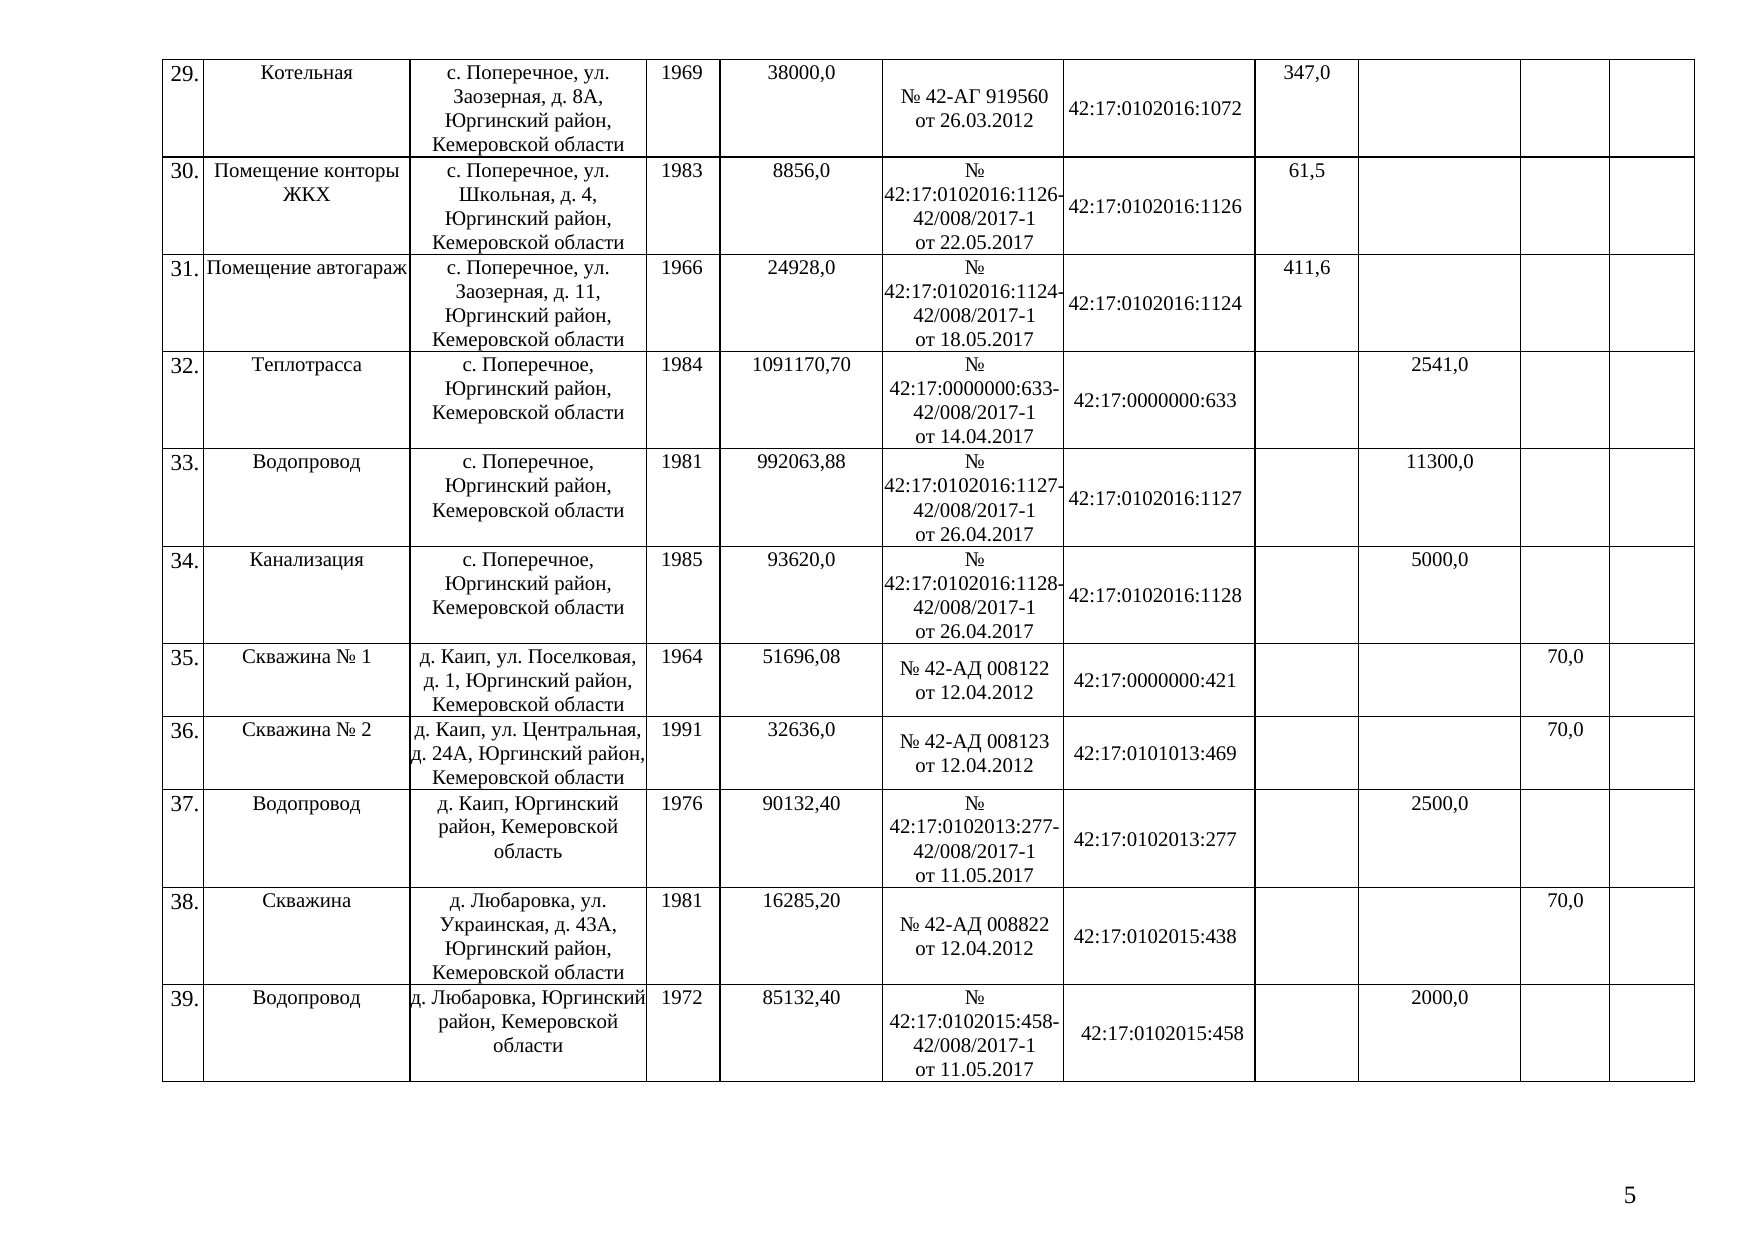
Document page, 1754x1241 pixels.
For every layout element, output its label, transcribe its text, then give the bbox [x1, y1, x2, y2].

table_cell д. Любаровка, Юргинский район, Кемеровской области [411, 985, 646, 1081]
table_cell 42:17:0102016:1128 [1064, 547, 1254, 643]
table_cell Скважина № 1 [204, 644, 409, 716]
table_cell 42:17:0102016:1124 [1064, 255, 1254, 351]
table_header Котельная [204, 60, 409, 156]
table_cell д. Каип, ул. Центральная, д. 24А, Юргинский район, Кемеровской области [411, 717, 646, 789]
table_cell 42:17:0102015:438 [1064, 888, 1254, 984]
table_cell Водопровод [204, 790, 409, 887]
table_cell [1256, 985, 1358, 1081]
table_header 29. [163, 60, 203, 156]
table_cell 42:17:0102016:1126 [1064, 158, 1254, 254]
table_cell 24928,0 [721, 255, 882, 351]
table_cell с. Поперечное, ул. Школьная, д. 4, Юргинский район, Кемеровской области [411, 158, 646, 254]
table_cell 42:17:0102015:458 [1064, 985, 1254, 1081]
table_cell [1610, 158, 1694, 254]
table_cell д. Любаровка, ул. Украинская, д. 43А, Юргинский район, Кемеровской области [411, 888, 646, 984]
table_cell 16285,20 [721, 888, 882, 984]
table_cell 37. [163, 790, 203, 887]
table_cell 31. [163, 255, 203, 351]
table_cell 85132,40 [721, 985, 882, 1081]
table_cell 61,5 [1256, 158, 1358, 254]
table_cell Помещение автогараж [204, 255, 409, 351]
table_cell 51696,08 [721, 644, 882, 716]
table_cell 90132,40 [721, 790, 882, 887]
table_cell 35. [163, 644, 203, 716]
table_cell Скважина № 2 [204, 717, 409, 789]
table_cell № 42:17:0102016:1126-42/008/2017-1 от 22.05.2017 [883, 158, 1063, 254]
table_cell № 42:17:0102016:1124-42/008/2017-1 от 18.05.2017 [883, 255, 1063, 351]
table_cell № 42-АД 008822 от 12.04.2012 [883, 888, 1063, 984]
table_cell [1610, 352, 1694, 448]
table_cell 2500,0 [1359, 790, 1520, 887]
table_cell 11300,0 [1359, 449, 1520, 546]
table_cell [1256, 644, 1358, 716]
table_header 42:17:0102016:1072 [1064, 60, 1254, 156]
table_cell 2541,0 [1359, 352, 1520, 448]
table_cell № 42:17:0102013:277-42/008/2017-1 от 11.05.2017 [883, 790, 1063, 887]
table_cell [1610, 449, 1694, 546]
table_cell [1521, 255, 1609, 351]
table_header 1969 [647, 60, 719, 156]
table_cell Теплотрасса [204, 352, 409, 448]
table_cell д. Каип, ул. Поселковая, д. 1, Юргинский район, Кемеровской области [411, 644, 646, 716]
table_header [1359, 60, 1520, 156]
table_cell Канализация [204, 547, 409, 643]
table_cell Водопровод [204, 449, 409, 546]
table_cell [1359, 158, 1520, 254]
table_cell № 42-АД 008123 от 12.04.2012 [883, 717, 1063, 789]
table_cell 1983 [647, 158, 719, 254]
table_cell [1610, 790, 1694, 887]
table_cell [1610, 985, 1694, 1081]
table_cell с. Поперечное, Юргинский район, Кемеровской области [411, 449, 646, 546]
table_cell Помещение конторы ЖКХ [204, 158, 409, 254]
table_cell 1091170,70 [721, 352, 882, 448]
table_cell 1972 [647, 985, 719, 1081]
table_cell № 42:17:0000000:633-42/008/2017-1 от 14.04.2017 [883, 352, 1063, 448]
table_cell 34. [163, 547, 203, 643]
table_header [1610, 60, 1694, 156]
table_cell 32636,0 [721, 717, 882, 789]
table_cell [1256, 717, 1358, 789]
table_cell 992063,88 [721, 449, 882, 546]
table_cell 42:17:0000000:421 [1064, 644, 1254, 716]
table_cell 1985 [647, 547, 719, 643]
table_cell [1256, 888, 1358, 984]
table_cell [1521, 352, 1609, 448]
table_cell 1984 [647, 352, 719, 448]
table_cell 70,0 [1521, 888, 1609, 984]
table_cell 70,0 [1521, 644, 1609, 716]
table_cell [1359, 644, 1520, 716]
table_cell [1610, 547, 1694, 643]
table_cell 1976 [647, 790, 719, 887]
table_cell 2000,0 [1359, 985, 1520, 1081]
table_cell 411,6 [1256, 255, 1358, 351]
table_header [1521, 60, 1609, 156]
table_cell 93620,0 [721, 547, 882, 643]
table_cell [1359, 255, 1520, 351]
table_cell [1256, 352, 1358, 448]
table_cell 42:17:0102016:1127 [1064, 449, 1254, 546]
table_header 38000,0 [721, 60, 882, 156]
table_cell 8856,0 [721, 158, 882, 254]
table_cell д. Каип, Юргинский район, Кемеровской область [411, 790, 646, 887]
table_cell с. Поперечное, Юргинский район, Кемеровской области [411, 352, 646, 448]
table_cell № 42:17:0102016:1127-42/008/2017-1 от 26.04.2017 [883, 449, 1063, 546]
table_cell 42:17:0101013:469 [1064, 717, 1254, 789]
table_cell № 42:17:0102016:1128-42/008/2017-1 от 26.04.2017 [883, 547, 1063, 643]
table_cell 33. [163, 449, 203, 546]
table_cell [1610, 888, 1694, 984]
table_cell 38. [163, 888, 203, 984]
table_cell [1610, 644, 1694, 716]
table_cell 5000,0 [1359, 547, 1520, 643]
table_cell [1359, 888, 1520, 984]
table_cell № 42:17:0102015:458-42/008/2017-1 от 11.05.2017 [883, 985, 1063, 1081]
table_cell [1521, 547, 1609, 643]
table_cell с. Поперечное, ул. Заозерная, д. 11, Юргинский район, Кемеровской области [411, 255, 646, 351]
table_cell 70,0 [1521, 717, 1609, 789]
table_header с. Поперечное, ул. Заозерная, д. 8А, Юргинский район, Кемеровской области [411, 60, 646, 156]
table_cell [1521, 985, 1609, 1081]
table_cell [1610, 255, 1694, 351]
table_cell 42:17:0102013:277 [1064, 790, 1254, 887]
table_cell 1964 [647, 644, 719, 716]
table_header № 42-АГ 919560 от 26.03.2012 [883, 60, 1063, 156]
table_cell 42:17:0000000:633 [1064, 352, 1254, 448]
table_cell [1359, 717, 1520, 789]
table_cell [1521, 158, 1609, 254]
table_cell 1981 [647, 449, 719, 546]
table_cell [1256, 449, 1358, 546]
table_cell с. Поперечное, Юргинский район, Кемеровской области [411, 547, 646, 643]
table_cell [1256, 790, 1358, 887]
table_cell Водопровод [204, 985, 409, 1081]
table_cell 36. [163, 717, 203, 789]
table_cell 39. [163, 985, 203, 1081]
table_cell 1991 [647, 717, 719, 789]
table_cell 1966 [647, 255, 719, 351]
table_cell 1981 [647, 888, 719, 984]
table_cell [1521, 449, 1609, 546]
table_cell 30. [163, 158, 203, 254]
table_cell Скважина [204, 888, 409, 984]
table_cell № 42-АД 008122 от 12.04.2012 [883, 644, 1063, 716]
table_cell [1521, 790, 1609, 887]
table_header 347,0 [1256, 60, 1358, 156]
table_cell [1610, 717, 1694, 789]
table_cell [1256, 547, 1358, 643]
table_cell 32. [163, 352, 203, 448]
